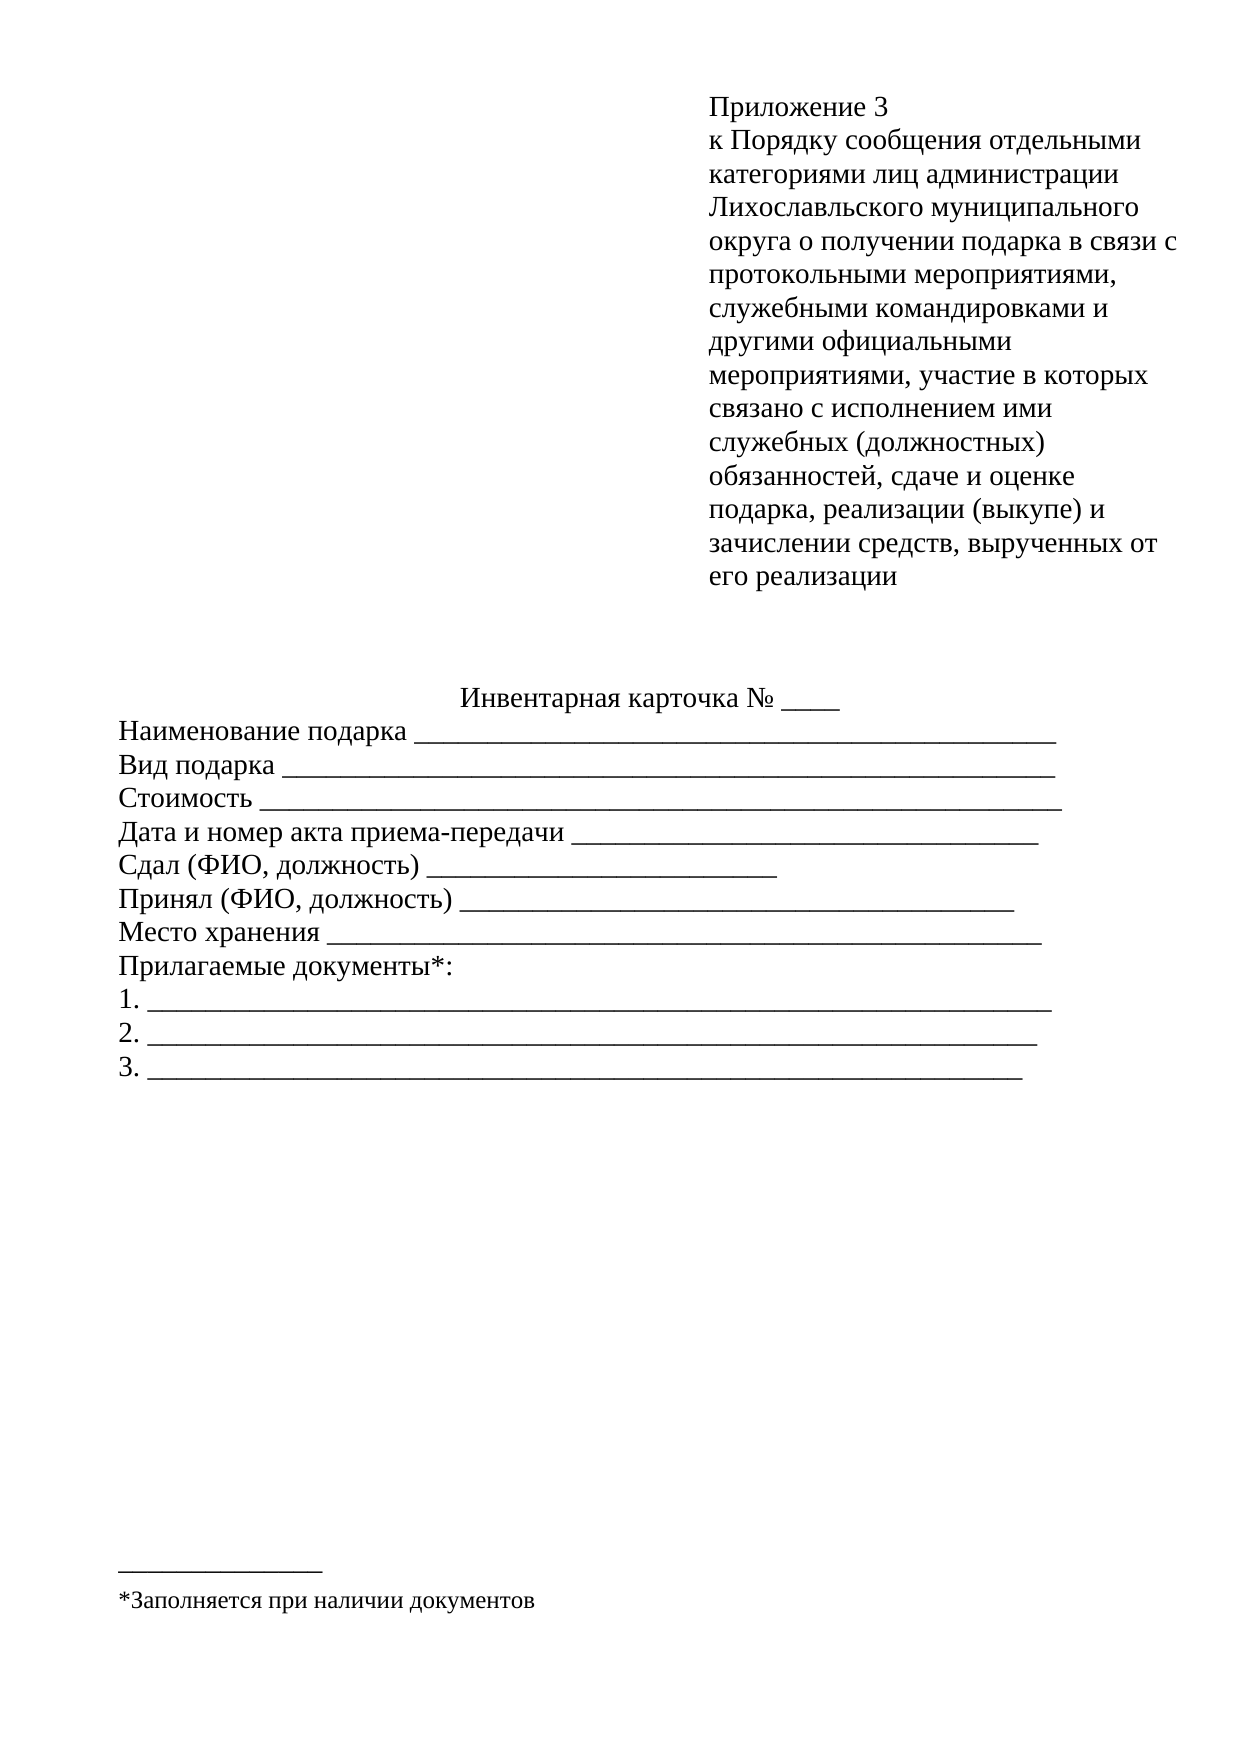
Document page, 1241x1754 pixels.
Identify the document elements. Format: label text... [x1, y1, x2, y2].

text Стоимость _______________________________________________________ [118, 780, 1181, 814]
text 2. _____________________________________________________________ [118, 1015, 1181, 1049]
text к Порядку сообщения отдельными категориями лиц администрации Лихославльского муниципального округа о получении подарка в связи с протокольными мероприятиями, служебными командировками и другими официальными мероприятиями, участие в которых связано с исполнением ими служебных (должностных) обязанностей, сдаче и оценке подарка, реализации (выкупе) и зачислении средств, вырученных от его реализации [709, 122, 1181, 592]
text *Заполняется при наличии документов [118, 1585, 1181, 1614]
text 1. ______________________________________________________________ [118, 982, 1181, 1015]
text Прилагаемые документы*: [118, 948, 1181, 982]
text Место хранения _________________________________________________ [118, 914, 1181, 948]
text –––––––––––––– [118, 1552, 1181, 1585]
text Принял (ФИО, должность) ______________________________________ [118, 881, 1181, 914]
text Сдал (ФИО, должность) ________________________ [118, 847, 1181, 881]
text Инвентарная карточка № ____ [118, 680, 1181, 713]
text 3. ____________________________________________________________ [118, 1049, 1181, 1082]
text Вид подарка _____________________________________________________ [118, 747, 1181, 780]
text Наименование подарка ____________________________________________ [118, 713, 1181, 747]
text Дата и номер акта приема-передачи ________________________________ [118, 814, 1181, 847]
text Приложение 3 [709, 89, 1181, 122]
